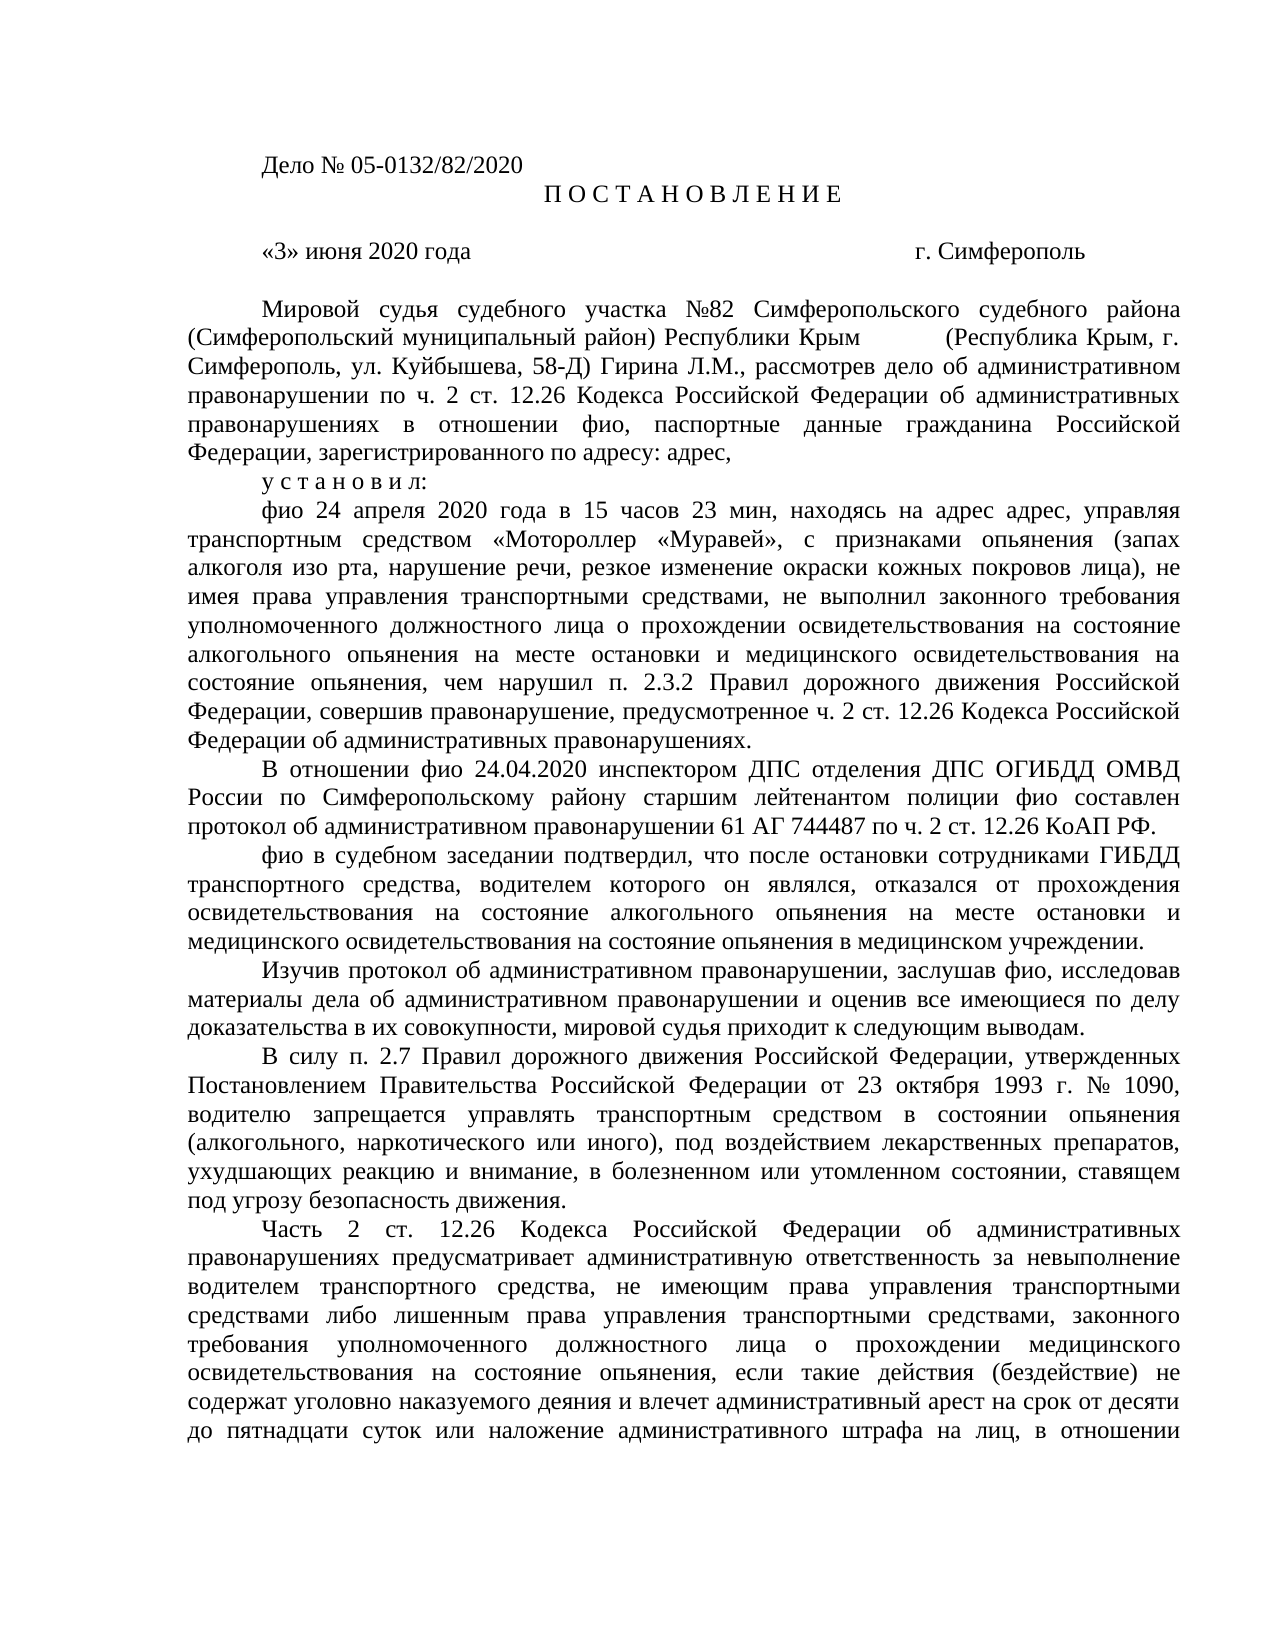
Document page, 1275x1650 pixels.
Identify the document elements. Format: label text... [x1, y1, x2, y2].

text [187, 1214, 1181, 1444]
text П О С Т А Н О В Л Е Н И Е [187, 179, 1181, 207]
text В отношении фио 24.04.2020 инспектором ДПС отделения ДПС ОГИБДД ОМВД России по Симферопольскому району старшим лейтенантом полиции фио составлен протокол об административном правонарушении 61 АГ 744487 по ч. 2 ст. 12.26 КоАП РФ. [187, 754, 1181, 840]
text фио в судебном заседании подтвердил, что после остановки сотрудниками ГИБДД транспортного средства, водителем которого он являлся, отказался от прохождения освидетельствования на состояние алкогольного опьянения на месте остановки и медицинского освидетельствования на состояние опьянения в медицинском учреждении. [187, 840, 1181, 955]
text Дело № 05-0132/82/2020 [187, 150, 1181, 179]
text В силу п. 2.7 Правил дорожного движения Российской Федерации, утвержденных Постановлением Правительства Российской Федерации от 23 октября 1993 г. № 1090, водителю запрещается управлять транспортным средством в состоянии опьянения (алкогольного, наркотического или иного), под воздействием лекарственных препаратов, ухудшающих реакцию и внимание, в болезненном или утомленном состоянии, ставящем под угрозу безопасность движения. [187, 1041, 1181, 1214]
text Мировой судья судебного участка №82 Симферопольского судебного района (Симферопольский муниципальный район) Республики Крым (Республика Крым, г. Симферополь, ул. Куйбышева, 58-Д) Гирина Л.М., рассмотрев дело об административном правонарушении по ч. 2 ст. 12.26 Кодекса Российской Федерации об административных правонарушениях в отношении фио, паспортные данные гражданина Российской Федерации, зарегистрированного по адресу: адрес, [187, 294, 1181, 466]
text у с т а н о в и л: [187, 466, 1181, 495]
text «3» июня 2020 года г. Симферополь [187, 236, 1181, 265]
text фио 24 апреля 2020 года в 15 часов 23 мин, находясь на адрес адрес, управляя транспортным средством «Мотороллер «Муравей», с признаками опьянения (запах алкоголя изо рта, нарушение речи, резкое изменение окраски кожных покровов лица), не имея права управления транспортными средствами, не выполнил законного требования уполномоченного должностного лица о прохождении освидетельствования на состояние алкогольного опьянения на месте остановки и медицинского освидетельствования на состояние опьянения, чем нарушил п. 2.3.2 Правил дорожного движения Российской Федерации, совершив правонарушение, предусмотренное ч. 2 ст. 12.26 Кодекса Российской Федерации об административных правонарушениях. [187, 495, 1181, 754]
text Изучив протокол об административном правонарушении, заслушав фио, исследовав материалы дела об административном правонарушении и оценив все имеющиеся по делу доказательства в их совокупности, мировой судья приходит к следующим выводам. [187, 955, 1181, 1041]
